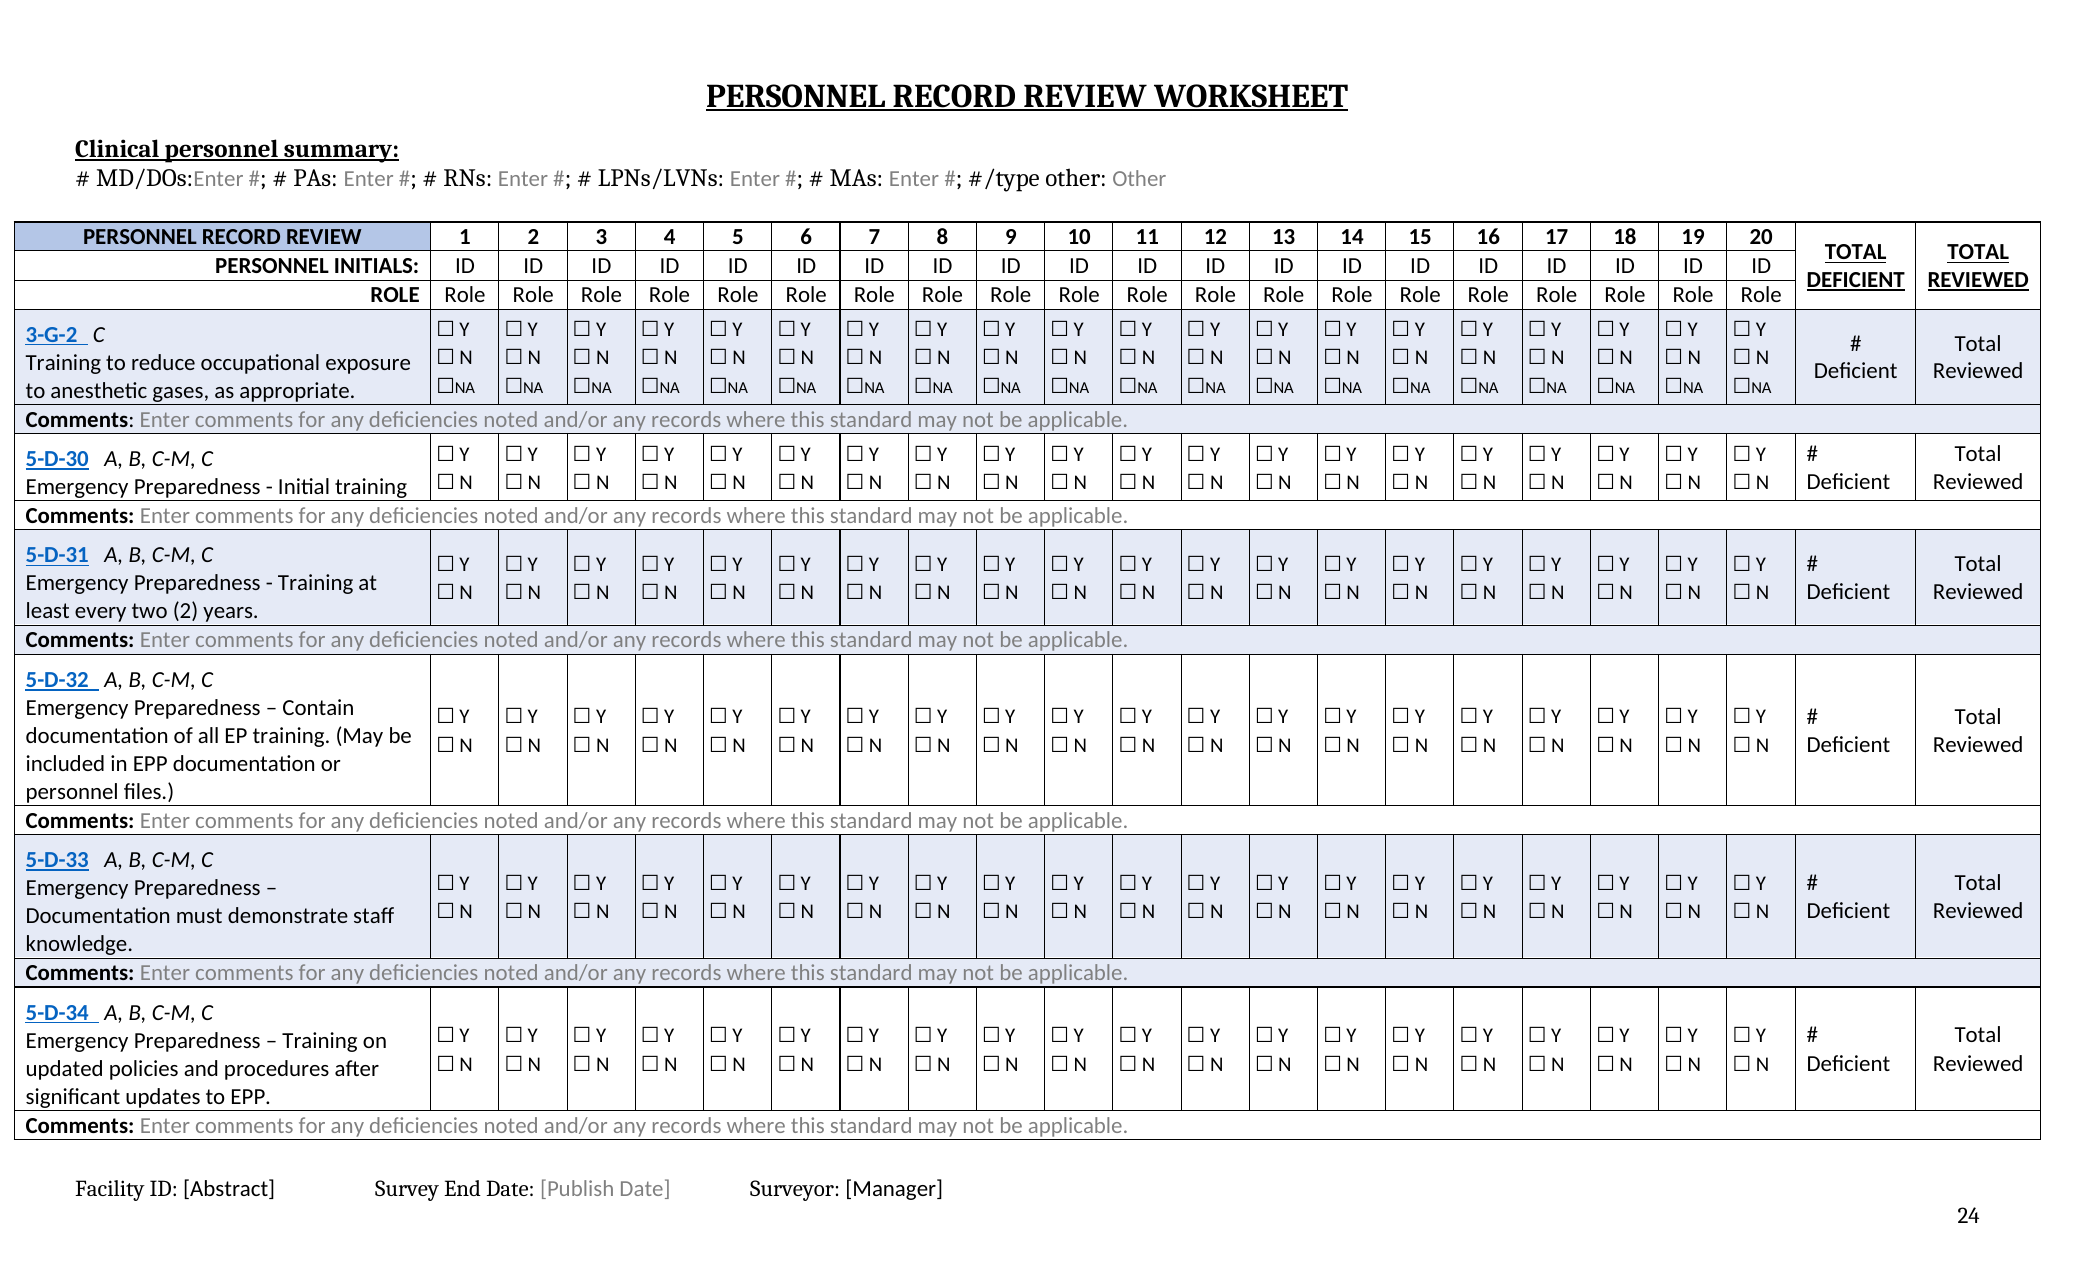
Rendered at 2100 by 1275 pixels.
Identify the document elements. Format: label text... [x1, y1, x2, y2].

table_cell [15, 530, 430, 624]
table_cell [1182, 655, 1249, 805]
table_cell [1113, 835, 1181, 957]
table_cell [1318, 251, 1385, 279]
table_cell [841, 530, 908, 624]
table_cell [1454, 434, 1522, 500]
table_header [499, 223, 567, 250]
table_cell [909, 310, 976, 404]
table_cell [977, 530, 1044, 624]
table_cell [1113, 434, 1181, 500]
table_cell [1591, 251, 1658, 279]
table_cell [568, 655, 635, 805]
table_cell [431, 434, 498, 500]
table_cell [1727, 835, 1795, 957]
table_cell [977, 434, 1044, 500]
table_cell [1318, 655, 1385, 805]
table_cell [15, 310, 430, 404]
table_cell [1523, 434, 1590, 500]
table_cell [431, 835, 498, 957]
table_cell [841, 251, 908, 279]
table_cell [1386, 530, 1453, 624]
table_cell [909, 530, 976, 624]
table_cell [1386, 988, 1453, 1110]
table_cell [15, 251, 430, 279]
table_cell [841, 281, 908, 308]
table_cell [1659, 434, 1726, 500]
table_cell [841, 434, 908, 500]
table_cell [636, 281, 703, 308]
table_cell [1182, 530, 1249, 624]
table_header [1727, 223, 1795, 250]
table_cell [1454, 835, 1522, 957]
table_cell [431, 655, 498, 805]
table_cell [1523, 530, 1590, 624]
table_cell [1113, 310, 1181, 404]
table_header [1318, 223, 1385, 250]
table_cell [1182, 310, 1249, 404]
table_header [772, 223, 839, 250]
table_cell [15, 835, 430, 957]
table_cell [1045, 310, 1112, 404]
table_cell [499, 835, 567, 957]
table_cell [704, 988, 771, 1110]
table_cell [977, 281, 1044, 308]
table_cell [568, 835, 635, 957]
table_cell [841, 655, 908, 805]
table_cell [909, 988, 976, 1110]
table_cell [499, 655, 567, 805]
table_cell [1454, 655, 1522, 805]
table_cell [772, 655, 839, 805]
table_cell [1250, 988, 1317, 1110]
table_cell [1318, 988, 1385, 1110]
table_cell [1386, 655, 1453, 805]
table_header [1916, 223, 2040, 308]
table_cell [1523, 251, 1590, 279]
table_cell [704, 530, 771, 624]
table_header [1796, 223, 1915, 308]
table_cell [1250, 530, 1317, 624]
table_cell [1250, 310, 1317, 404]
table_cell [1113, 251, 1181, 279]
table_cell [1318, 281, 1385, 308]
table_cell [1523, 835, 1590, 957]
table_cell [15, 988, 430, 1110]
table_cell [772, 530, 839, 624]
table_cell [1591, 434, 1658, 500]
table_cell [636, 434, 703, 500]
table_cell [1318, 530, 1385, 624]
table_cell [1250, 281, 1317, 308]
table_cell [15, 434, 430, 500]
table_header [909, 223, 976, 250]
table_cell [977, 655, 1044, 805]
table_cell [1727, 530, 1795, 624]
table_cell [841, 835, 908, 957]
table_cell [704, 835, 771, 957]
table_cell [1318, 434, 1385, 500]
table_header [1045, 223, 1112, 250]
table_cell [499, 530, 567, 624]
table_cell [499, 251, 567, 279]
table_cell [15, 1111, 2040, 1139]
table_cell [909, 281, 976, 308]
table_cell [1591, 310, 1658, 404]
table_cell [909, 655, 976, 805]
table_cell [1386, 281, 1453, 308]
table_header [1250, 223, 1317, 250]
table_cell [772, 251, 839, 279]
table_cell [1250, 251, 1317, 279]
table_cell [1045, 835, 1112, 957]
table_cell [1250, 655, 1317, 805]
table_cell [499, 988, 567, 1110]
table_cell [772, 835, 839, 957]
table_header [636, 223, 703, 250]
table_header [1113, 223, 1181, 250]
text PERSONNEL RECORD REVIEW WORKSHEET [75, 77, 1979, 115]
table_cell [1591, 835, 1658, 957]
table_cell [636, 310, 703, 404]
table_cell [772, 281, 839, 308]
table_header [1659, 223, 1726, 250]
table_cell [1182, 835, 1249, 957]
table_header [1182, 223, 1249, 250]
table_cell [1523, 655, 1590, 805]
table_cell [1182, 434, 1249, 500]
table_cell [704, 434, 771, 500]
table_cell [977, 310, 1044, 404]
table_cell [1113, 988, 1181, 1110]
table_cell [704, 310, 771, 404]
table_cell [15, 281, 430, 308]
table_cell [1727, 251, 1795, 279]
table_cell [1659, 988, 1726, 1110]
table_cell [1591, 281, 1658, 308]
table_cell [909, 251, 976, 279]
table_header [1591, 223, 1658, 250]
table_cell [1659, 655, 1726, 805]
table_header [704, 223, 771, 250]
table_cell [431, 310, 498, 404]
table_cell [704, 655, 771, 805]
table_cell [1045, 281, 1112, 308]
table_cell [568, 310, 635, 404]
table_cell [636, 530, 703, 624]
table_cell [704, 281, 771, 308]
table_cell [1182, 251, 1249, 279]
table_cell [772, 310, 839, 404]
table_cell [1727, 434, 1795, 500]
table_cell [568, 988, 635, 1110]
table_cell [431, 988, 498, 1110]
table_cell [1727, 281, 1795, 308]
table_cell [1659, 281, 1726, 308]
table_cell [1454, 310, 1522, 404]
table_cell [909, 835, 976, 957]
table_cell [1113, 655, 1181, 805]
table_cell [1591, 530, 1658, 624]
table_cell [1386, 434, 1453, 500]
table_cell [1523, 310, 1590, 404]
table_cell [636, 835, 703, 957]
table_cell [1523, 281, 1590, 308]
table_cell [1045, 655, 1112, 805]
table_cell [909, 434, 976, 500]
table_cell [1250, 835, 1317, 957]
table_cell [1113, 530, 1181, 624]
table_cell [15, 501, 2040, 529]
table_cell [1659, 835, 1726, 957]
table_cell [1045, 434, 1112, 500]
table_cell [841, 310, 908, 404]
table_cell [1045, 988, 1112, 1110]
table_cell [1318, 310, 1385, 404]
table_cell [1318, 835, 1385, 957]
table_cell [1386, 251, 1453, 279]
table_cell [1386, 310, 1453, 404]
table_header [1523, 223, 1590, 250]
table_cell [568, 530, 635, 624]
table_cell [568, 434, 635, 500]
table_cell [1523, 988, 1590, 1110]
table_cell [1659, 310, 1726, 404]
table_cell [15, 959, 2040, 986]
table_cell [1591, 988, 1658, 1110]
text # MD/DOs:; # PAs: ; # RNs: ; # LPNs/LVNs: ; # MAs: ; #/type other: [75, 164, 1979, 193]
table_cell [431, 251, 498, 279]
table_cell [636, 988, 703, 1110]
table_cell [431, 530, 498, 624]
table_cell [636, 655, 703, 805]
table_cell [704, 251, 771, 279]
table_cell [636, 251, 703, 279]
text Clinical personnel summary: [75, 135, 1979, 164]
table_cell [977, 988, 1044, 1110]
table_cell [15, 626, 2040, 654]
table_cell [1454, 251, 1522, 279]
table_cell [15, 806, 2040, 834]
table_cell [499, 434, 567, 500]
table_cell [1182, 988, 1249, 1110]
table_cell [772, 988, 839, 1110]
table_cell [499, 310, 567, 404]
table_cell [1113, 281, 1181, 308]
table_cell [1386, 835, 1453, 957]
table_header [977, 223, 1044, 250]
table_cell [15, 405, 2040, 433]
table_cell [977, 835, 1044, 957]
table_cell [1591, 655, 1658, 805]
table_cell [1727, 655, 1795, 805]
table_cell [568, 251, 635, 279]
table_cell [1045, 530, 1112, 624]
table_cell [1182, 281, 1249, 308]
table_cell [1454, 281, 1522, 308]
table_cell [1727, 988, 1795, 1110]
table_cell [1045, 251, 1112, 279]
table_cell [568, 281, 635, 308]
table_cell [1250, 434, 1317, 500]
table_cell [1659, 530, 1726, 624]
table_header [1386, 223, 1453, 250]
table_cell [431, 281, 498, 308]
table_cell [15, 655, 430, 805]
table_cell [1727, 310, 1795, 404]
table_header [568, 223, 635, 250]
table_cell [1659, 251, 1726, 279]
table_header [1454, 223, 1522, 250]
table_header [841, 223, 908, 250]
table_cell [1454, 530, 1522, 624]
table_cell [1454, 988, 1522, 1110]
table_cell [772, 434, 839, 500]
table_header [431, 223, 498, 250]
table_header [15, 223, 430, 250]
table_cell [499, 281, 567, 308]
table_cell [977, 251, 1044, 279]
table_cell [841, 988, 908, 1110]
